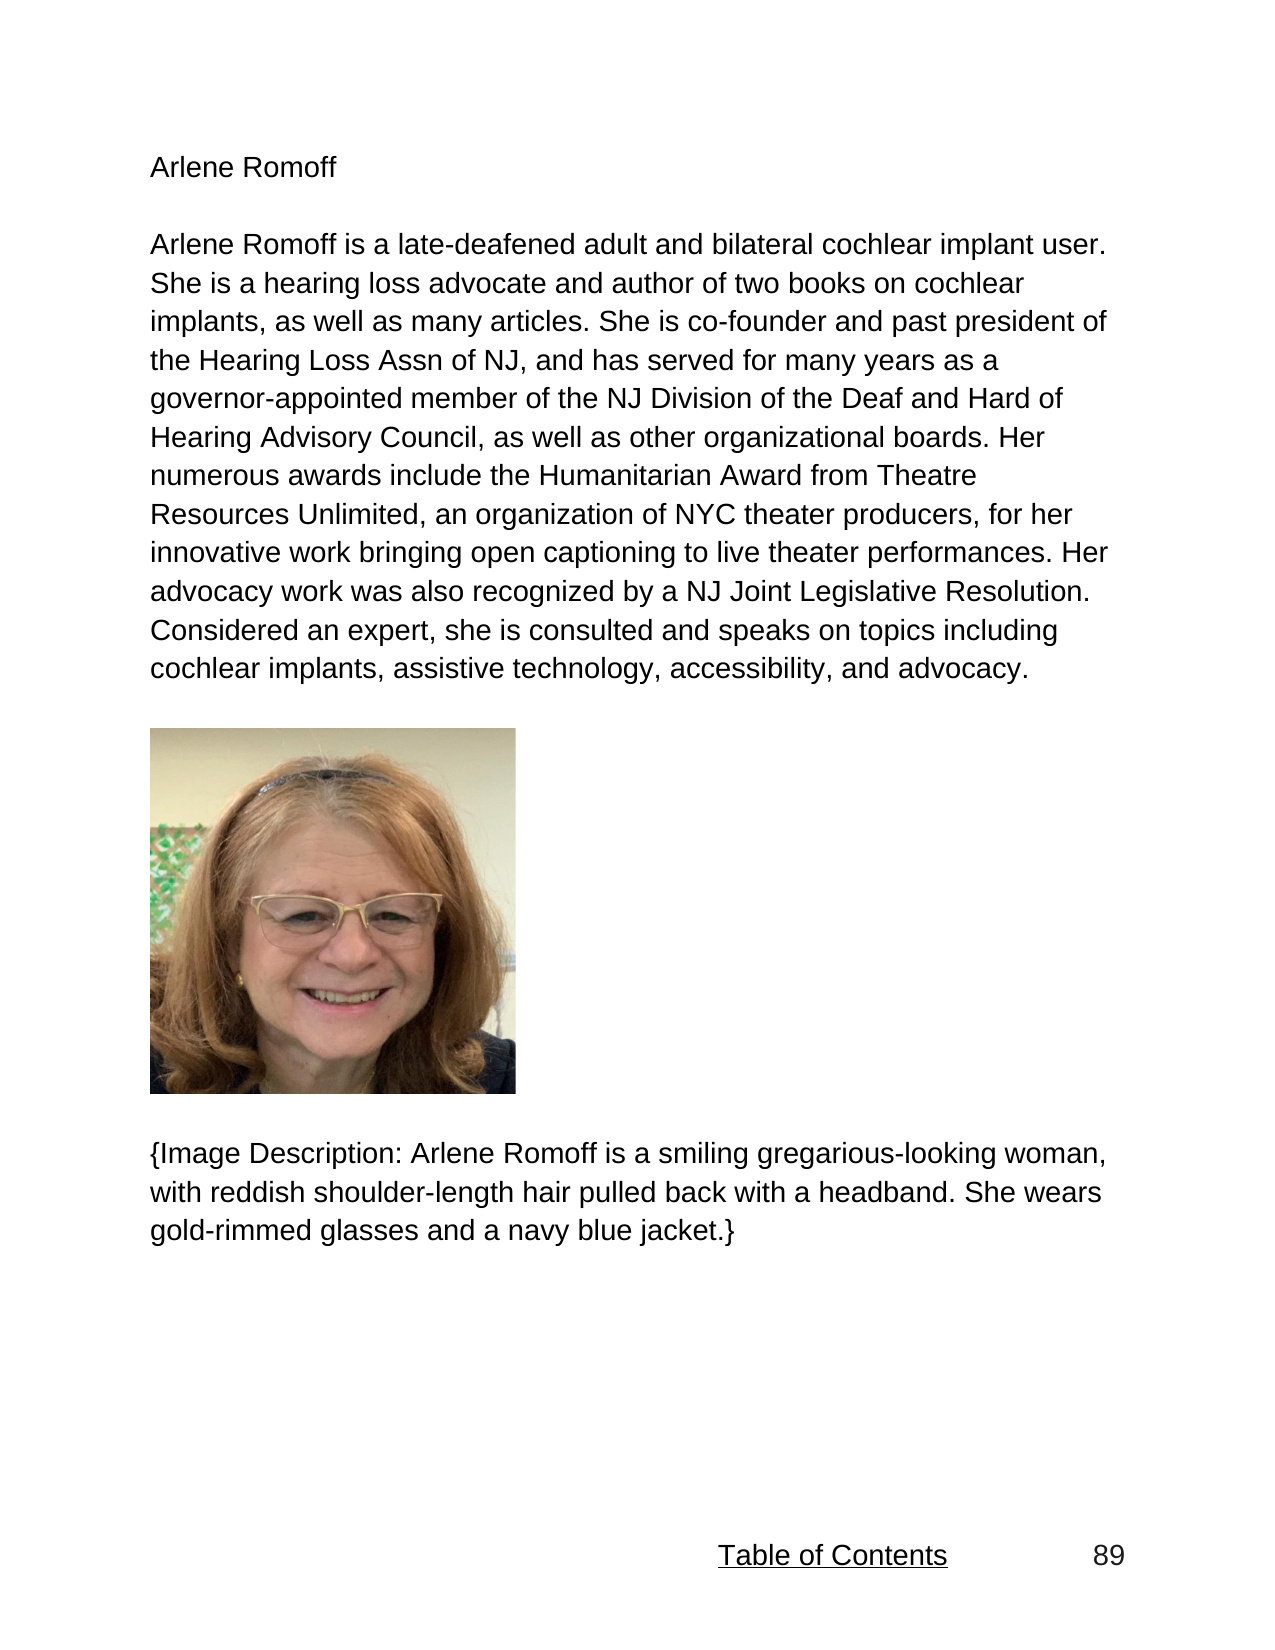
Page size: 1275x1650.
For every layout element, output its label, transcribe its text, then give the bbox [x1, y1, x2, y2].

picture [150, 728, 516, 1094]
text {Image Description: Arlene Romoff is a smiling gregarious-looking woman, with reddish shoulder-length hair pulled back with a headband. She wears gold-rimmed glasses and a navy blue jacket.} [150, 1136, 1125, 1247]
text Arlene Romoff is a late-deafened adult and bilateral cochlear implant user. She is a hearing loss advocate and author of two books on cochlear implants, as well as many articles. She is co-founder and past president of the Hearing Loss Assn of NJ, and has served for many years as a governor-appointed member of the NJ Division of the Deaf and Hard of Hearing Advisory Council, as well as other organizational boards. Her numerous awards include the Humanitarian Award from Theatre Resources Unlimited, an organization of NYC theater producers, for her innovative work bringing open captioning to live theater performances. Her advocacy work was also recognized by a NJ Joint Legislative Resolution. Considered an expert, she is consulted and speaks on topics including cochlear implants, assistive technology, accessibility, and advocacy. [150, 227, 1125, 684]
text Arlene Romoff [150, 150, 1125, 183]
